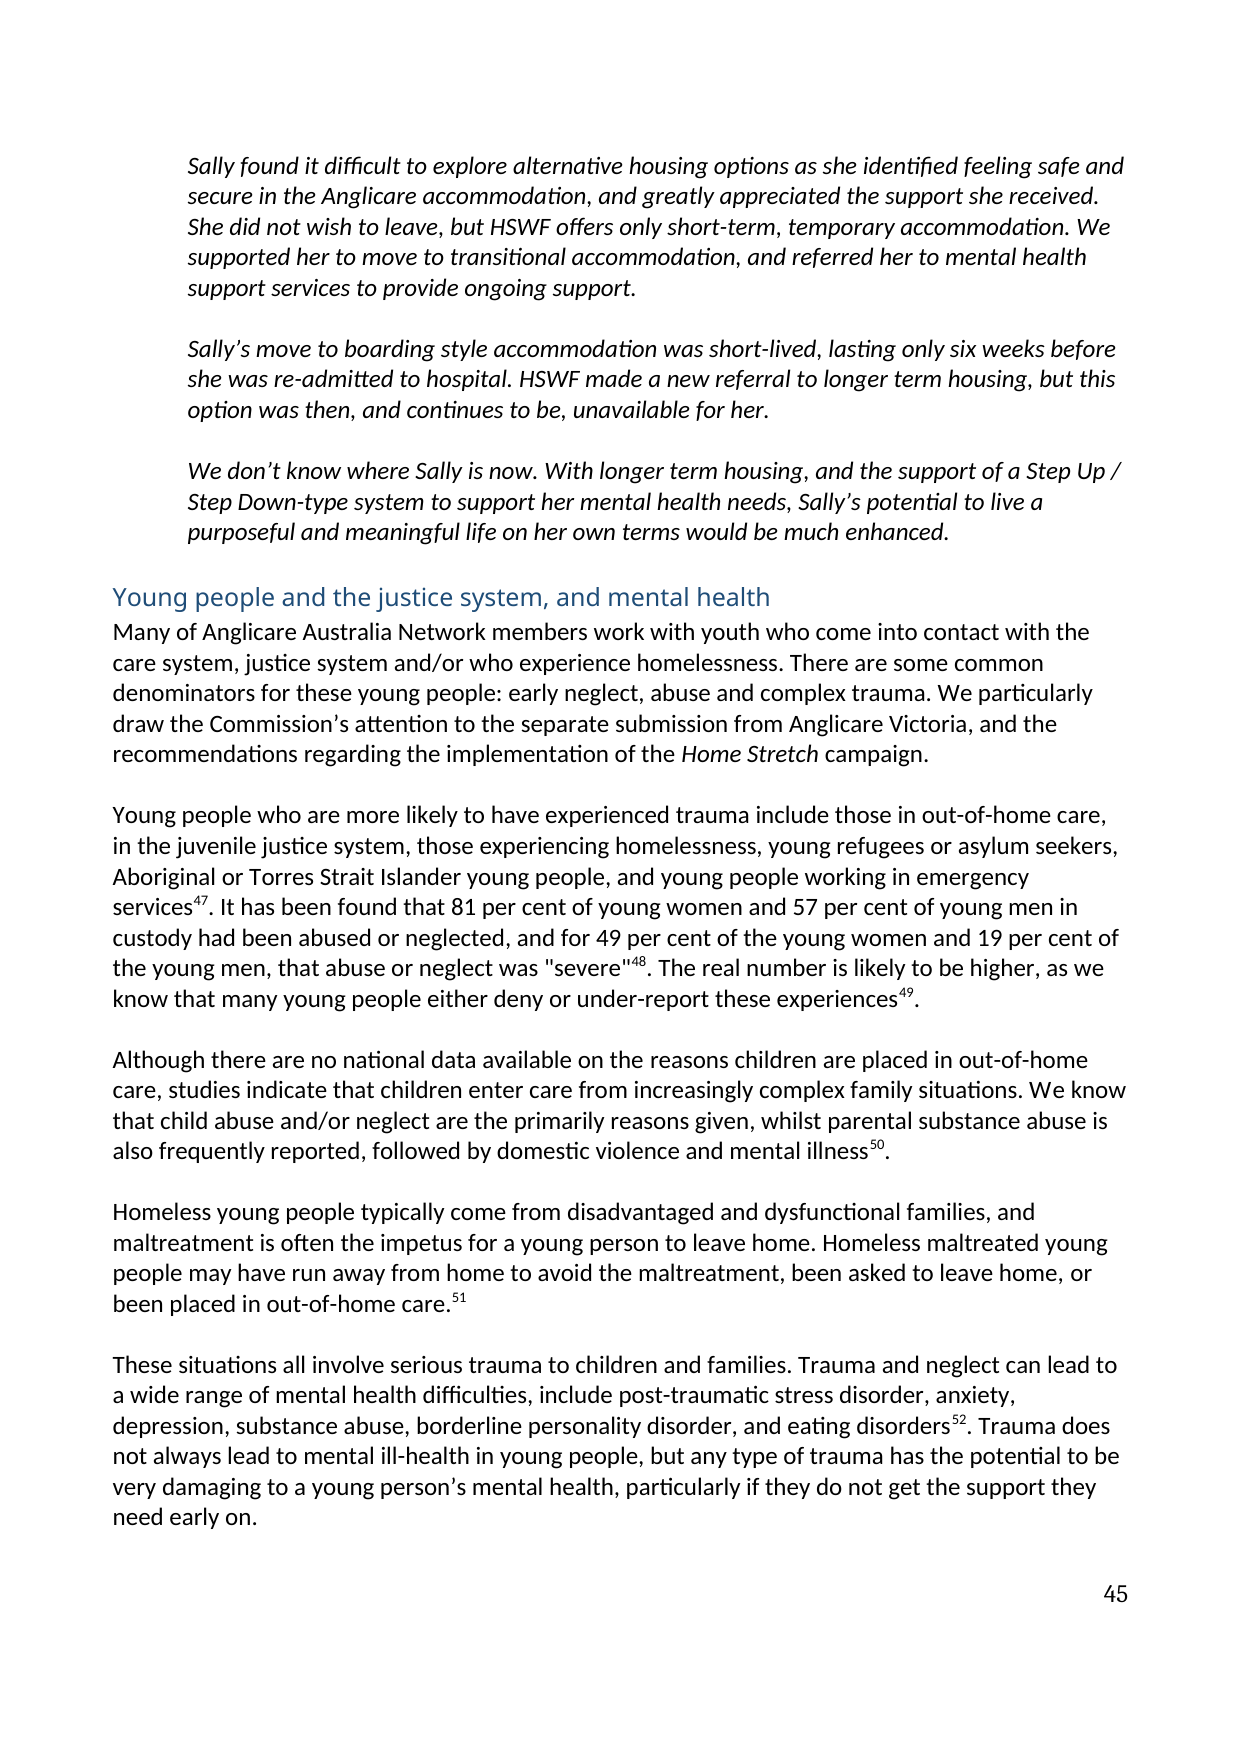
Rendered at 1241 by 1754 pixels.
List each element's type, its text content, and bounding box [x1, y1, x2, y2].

text Sally found it difficult to explore alternative housing options as she identified feeling safe and secure in the Anglicare accommodation, and greatly appreciated the support she received. She did not wish to leave, but HSWF offers only short-term, temporary accommodation. We supported her to move to transitional accommodation, and referred her to mental health support services to provide ongoing support. [187, 150, 1128, 303]
text We don’t know where Sally is now. With longer term housing, and the support of a Step Up / Step Down-type system to support her mental health needs, Sally’s potential to live a purposeful and meaningful life on her own terms would be much enhanced. [187, 455, 1128, 547]
text Sally’s move to boarding style accommodation was short-lived, lasting only six weeks before she was re-admitted to hospital. HSWF made a new referral to longer term housing, but this option was then, and continues to be, unavailable for her. [187, 333, 1128, 425]
text These situations all involve serious trauma to children and families. Trauma and neglect can lead to a wide range of mental health difficulties, include post-traumatic stress disorder, anxiety, depression, substance abuse, borderline personality disorder, and eating disorders. Trauma does not always lead to mental ill-health in young people, but any type of trauma has the potential to be very damaging to a young person’s mental health, particularly if they do not get the support they need early on. [112, 1349, 1128, 1532]
text Young people who are more likely to have experienced trauma include those in out-of-home care, in the juvenile justice system, those experiencing homelessness, young refugees or asylum seekers, Aboriginal or Torres Strait Islander young people, and young people working in emergency services. It has been found that 81 per cent of young women and 57 per cent of young men in custody had been abused or neglected, and for 49 per cent of the young women and 19 per cent of the young men, that abuse or neglect was "severe". The real number is likely to be higher, as we know that many young people either deny or under-report these experiences. [112, 799, 1128, 1013]
subtitle Young people and the justice system, and mental health [112, 580, 1128, 614]
text Homeless young people typically come from disadvantaged and dysfunctional families, and maltreatment is often the impetus for a young person to leave home. Homeless maltreated young people may have run away from home to avoid the maltreatment, been asked to leave home, or been placed in out-of-home care. [112, 1196, 1128, 1318]
text Many of Anglicare Australia Network members work with youth who come into contact with the care system, justice system and/or who experience homelessness. There are some common denominators for these young people: early neglect, abuse and complex trauma. We particularly draw the Commission’s attention to the separate submission from Anglicare Victoria, and the recommendations regarding the implementation of the Home Stretch campaign. [112, 616, 1128, 769]
text Although there are no national data available on the reasons children are placed in out-of-home care, studies indicate that children enter care from increasingly complex family situations. We know that child abuse and/or neglect are the primarily reasons given, whilst parental substance abuse is also frequently reported, followed by domestic violence and mental illness. [112, 1044, 1128, 1166]
